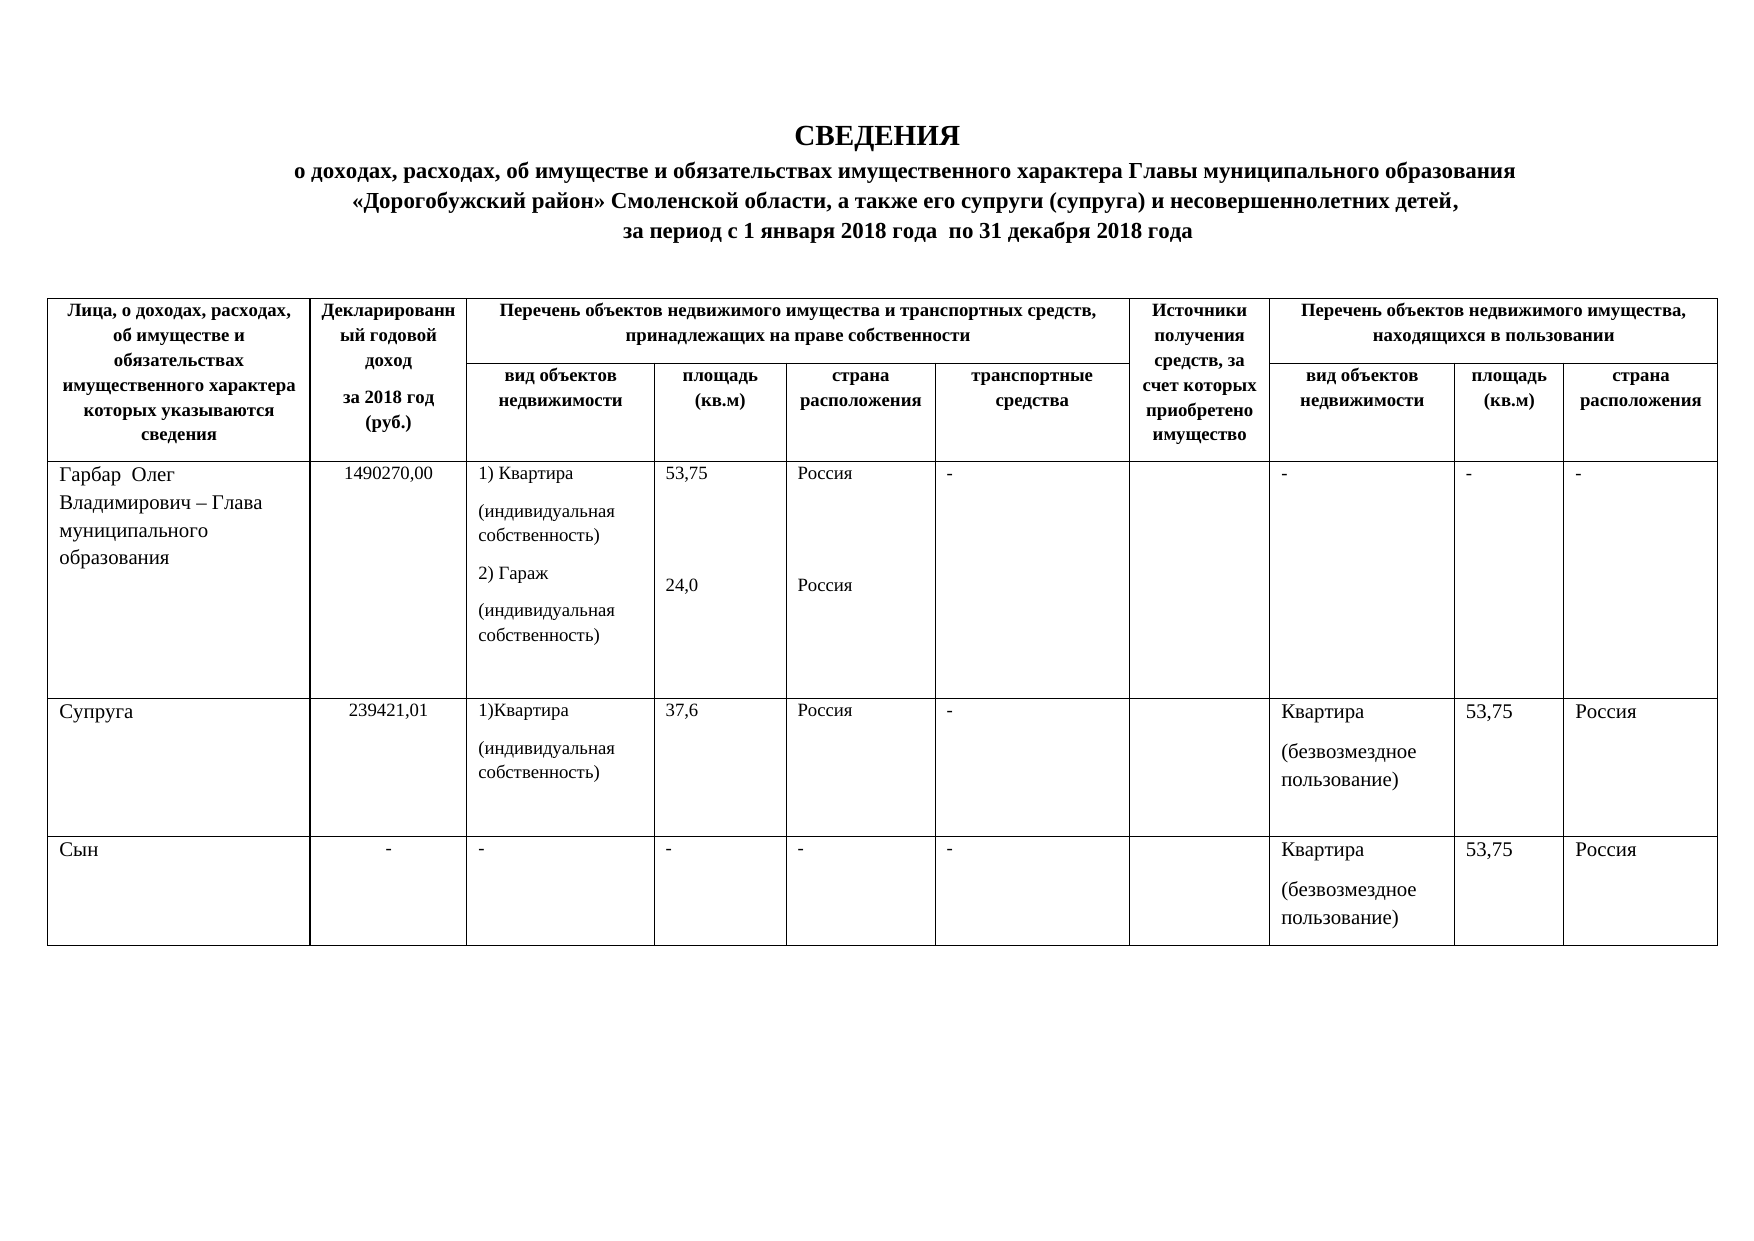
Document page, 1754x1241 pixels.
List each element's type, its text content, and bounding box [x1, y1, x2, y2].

text о доходах, расходах, об имуществе и обязательствах имущественного характера Главы муниципального образования [59, 157, 1695, 183]
table_cell транспортные средства [936, 364, 1129, 461]
text «Дорогобужский район» Смоленской области, а также его супруги (супруга) и несовершеннолетних детей, [59, 187, 1695, 213]
table_cell 53,75 [1455, 699, 1563, 836]
table_cell - [1455, 462, 1563, 698]
table_cell площадь (кв.м) [1455, 364, 1563, 461]
table_cell Квартира (безвозмездное пользование) [1270, 699, 1454, 836]
table_cell - [936, 837, 1129, 945]
table_cell вид объектов недвижимости [467, 364, 654, 461]
table_cell Россия [1564, 837, 1717, 945]
table_cell [1130, 462, 1269, 698]
table_cell 1) Квартира (индивидуальная собственность) 2) Гараж (индивидуальная собственность) [467, 462, 654, 698]
table_header Перечень объектов недвижимого имущества и транспортных средств, принадлежащих на праве собственности [467, 299, 1129, 363]
table_cell - [467, 837, 654, 945]
table_cell Квартира (безвозмездное пользование) [1270, 837, 1454, 945]
table_cell Россия Россия [787, 462, 935, 698]
table_cell 1)Квартира (индивидуальная собственность) [467, 699, 654, 836]
table_cell Гарбар Олег Владимирович – Глава муниципального образования [48, 462, 309, 698]
table_cell Супруга [48, 699, 309, 836]
table_cell Россия [787, 699, 935, 836]
table_cell 1490270,00 [311, 462, 466, 698]
table_cell 37,6 [655, 699, 786, 836]
table_header Лица, о доходах, расходах, об имуществе и обязательствах имущественного характера которых указываются сведения [48, 299, 309, 461]
table_cell [1130, 699, 1269, 836]
table_cell [1130, 837, 1269, 945]
table_cell - [655, 837, 786, 945]
table_cell - [1564, 462, 1717, 698]
table_header Декларированный годовой доход за 2018 год (руб.) [311, 299, 466, 461]
text СВЕДЕНИЯ [59, 118, 1695, 152]
table_header Источники получения средств, за счет которых приобретено имущество [1130, 299, 1269, 461]
table_cell 53,75 [1455, 837, 1563, 945]
table_cell - [311, 837, 466, 945]
table_cell 53,75 24,0 [655, 462, 786, 698]
table_cell страна расположения [1564, 364, 1717, 461]
table_cell - [787, 837, 935, 945]
table_cell - [1270, 462, 1454, 698]
table_cell площадь (кв.м) [655, 364, 786, 461]
table_cell Россия [1564, 699, 1717, 836]
text за период с 1 января 2018 года по 31 декабря 2018 года [59, 217, 1695, 243]
table_cell вид объектов недвижимости [1270, 364, 1454, 461]
table_cell страна расположения [787, 364, 935, 461]
table_cell - [936, 462, 1129, 698]
table_cell 239421,01 [311, 699, 466, 836]
table_header Перечень объектов недвижимого имущества, находящихся в пользовании [1270, 299, 1717, 363]
table_cell - [936, 699, 1129, 836]
table_cell Сын [48, 837, 309, 945]
